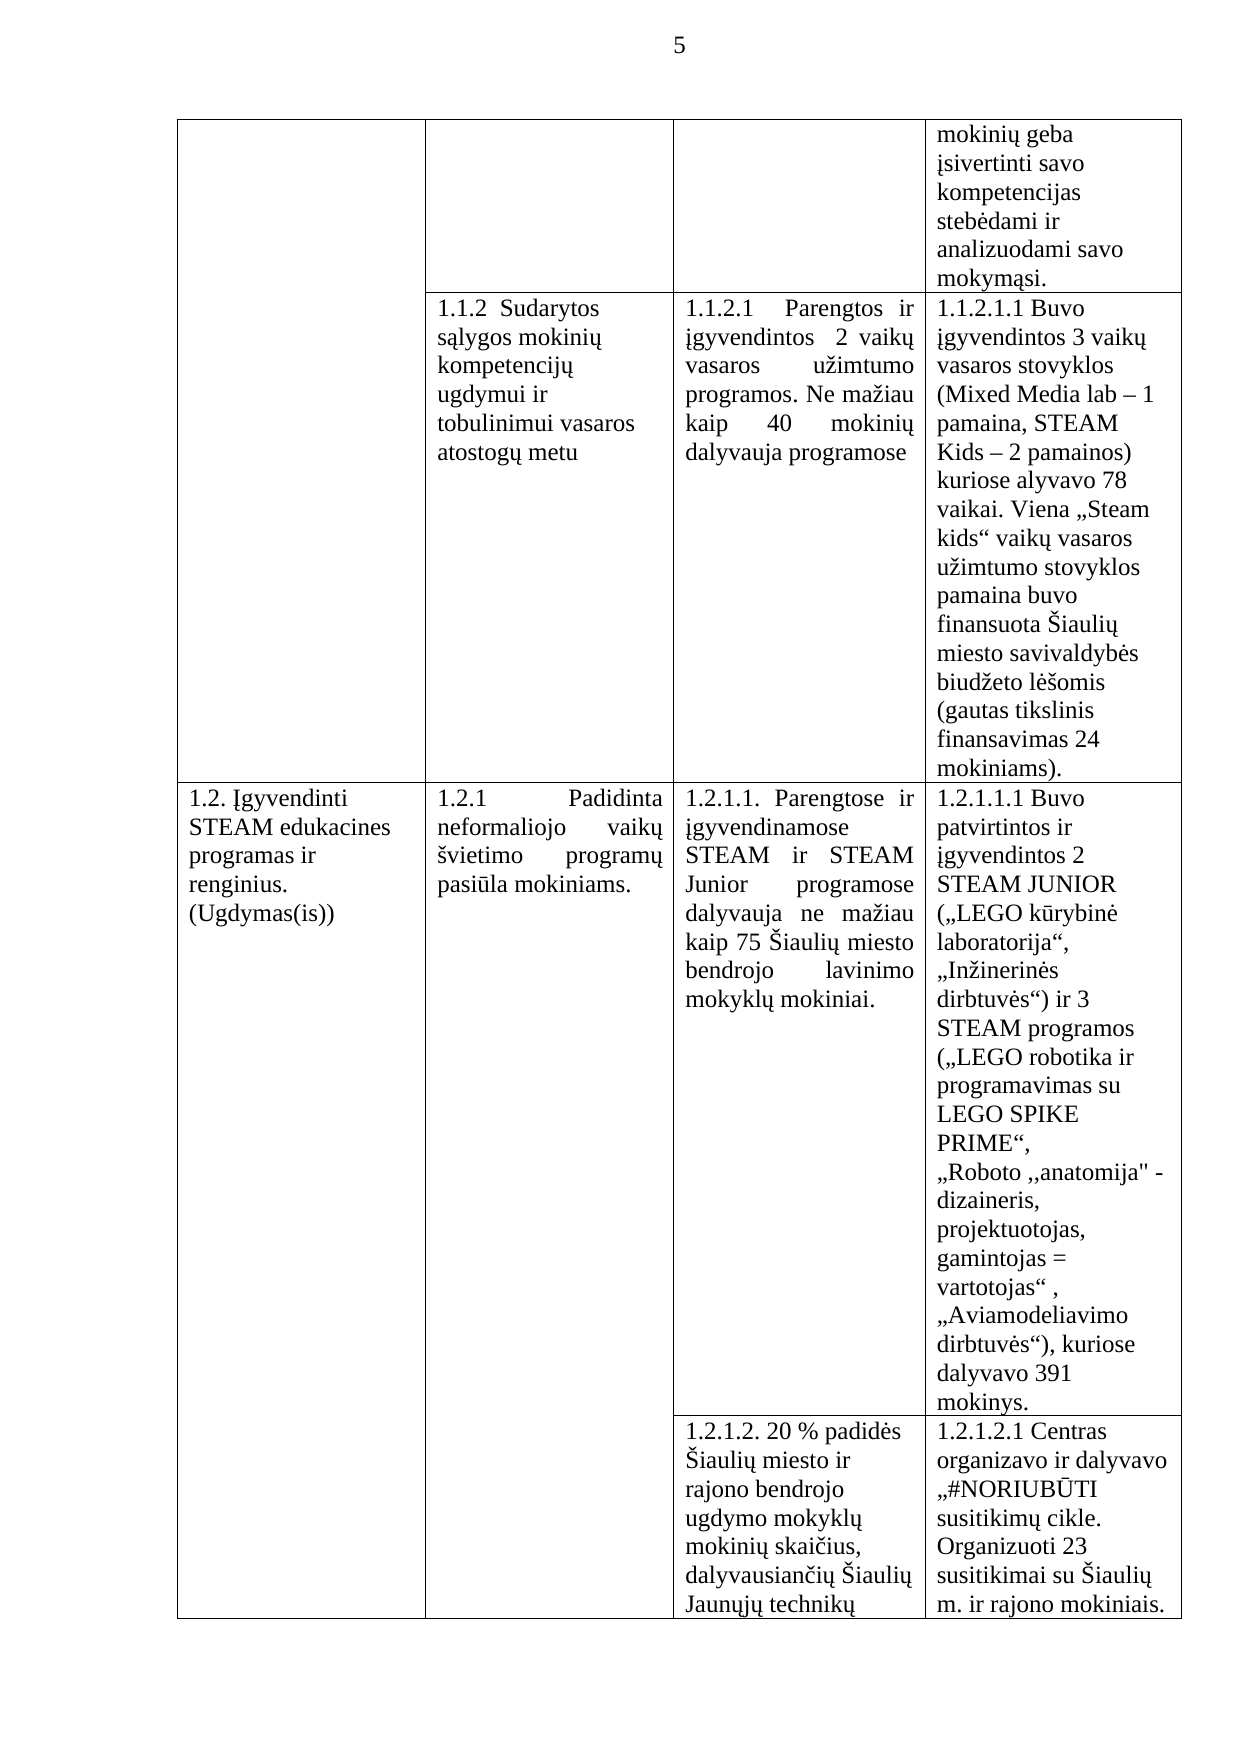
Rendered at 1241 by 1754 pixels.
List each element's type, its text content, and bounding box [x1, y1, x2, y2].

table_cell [674, 1416, 925, 1618]
table_cell 1.1.2 Sudarytos sąlygos mokinių kompetencijų ugdymui ir tobulinimui vasaros atostogų metu [426, 293, 673, 782]
table_cell 1.1.2.1 Parengtos ir įgyvendintos 2 vaikų vasaros užimtumo programos. Ne mažiau kaip 40 mokinių dalyvauja programose [674, 293, 925, 782]
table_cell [674, 120, 925, 292]
table_cell 1.1.2.1.1 Buvo įgyvendintos 3 vaikų vasaros stovyklos (Mixed Media lab – 1 pamaina, STEAM Kids – 2 pamainos) kuriose alyvavo 78 vaikai. Viena „Steam kids“ vaikų vasaros užimtumo stovyklos pamaina buvo finansuota Šiaulių miesto savivaldybės biudžeto lėšomis (gautas tikslinis finansavimas 24 mokiniams). [926, 293, 1181, 782]
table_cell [926, 120, 1181, 292]
table_cell 1.2.1 Padidinta neformaliojo vaikų švietimo programų pasiūla mokiniams. [426, 783, 673, 1618]
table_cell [926, 1416, 1181, 1618]
table_cell 1.2.1.1. Parengtose ir įgyvendinamose STEAM ir STEAM Junior programose dalyvauja ne mažiau kaip 75 Šiaulių miesto bendrojo lavinimo mokyklų mokiniai. [674, 783, 925, 1415]
table_cell 1.2.1.1.1 Buvo patvirtintos ir įgyvendintos 2 STEAM JUNIOR („LEGO kūrybinė laboratorija“, „Inžinerinės dirbtuvės“) ir 3 STEAM programos („LEGO robotika ir programavimas su LEGO SPIKE PRIME“, „Roboto ,,anatomija" - dizaineris, projektuotojas, gamintojas = vartotojas“ , „Aviamodeliavimo dirbtuvės“), kuriose dalyvavo 391 mokinys. [926, 783, 1181, 1415]
table_cell 1.2. Įgyvendinti STEAM edukacines programas ir renginius. (Ugdymas(is)) [178, 783, 425, 1618]
